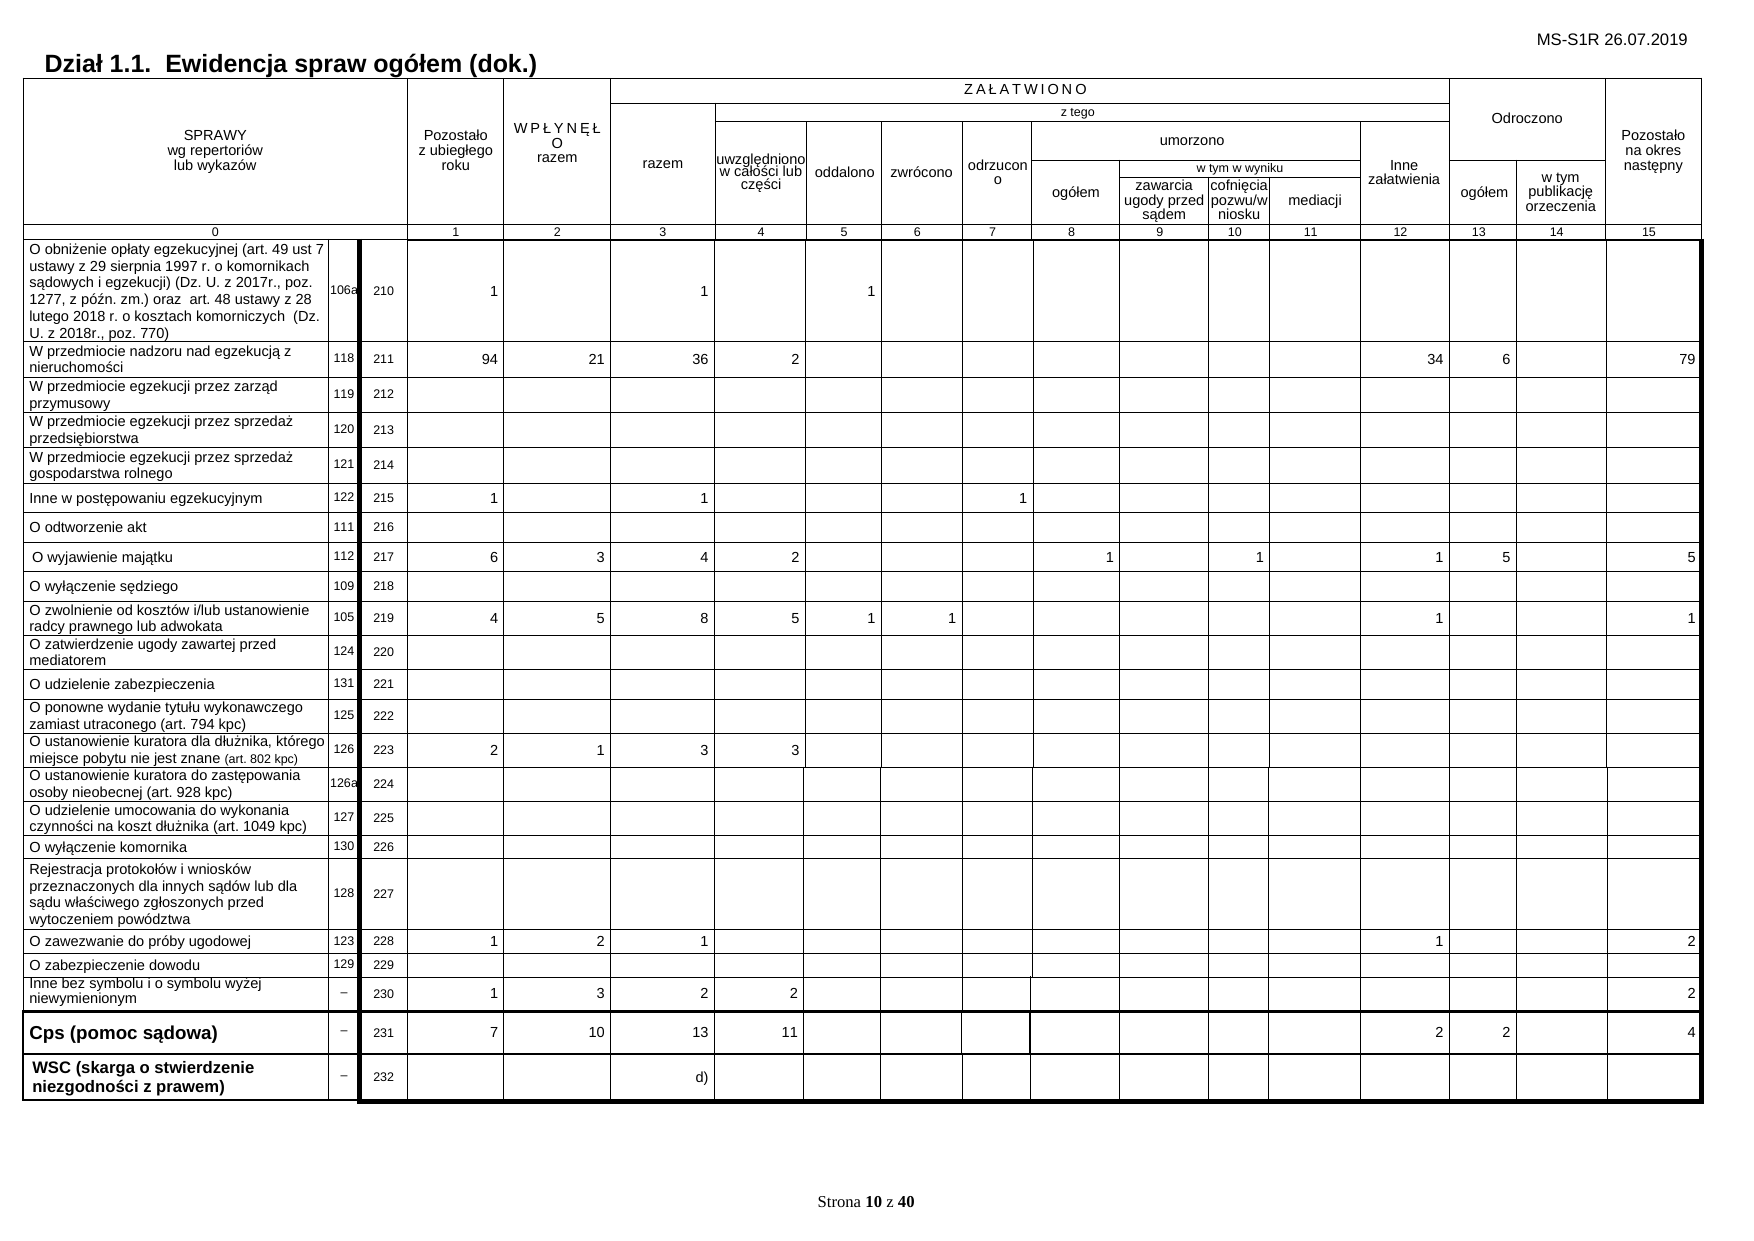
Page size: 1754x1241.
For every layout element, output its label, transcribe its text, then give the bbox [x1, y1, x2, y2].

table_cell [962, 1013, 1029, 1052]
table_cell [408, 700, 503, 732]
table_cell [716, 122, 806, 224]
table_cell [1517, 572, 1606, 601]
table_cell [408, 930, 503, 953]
text Dział 1.1. Ewidencja spraw ogółem (dok.) [44, 49, 1687, 77]
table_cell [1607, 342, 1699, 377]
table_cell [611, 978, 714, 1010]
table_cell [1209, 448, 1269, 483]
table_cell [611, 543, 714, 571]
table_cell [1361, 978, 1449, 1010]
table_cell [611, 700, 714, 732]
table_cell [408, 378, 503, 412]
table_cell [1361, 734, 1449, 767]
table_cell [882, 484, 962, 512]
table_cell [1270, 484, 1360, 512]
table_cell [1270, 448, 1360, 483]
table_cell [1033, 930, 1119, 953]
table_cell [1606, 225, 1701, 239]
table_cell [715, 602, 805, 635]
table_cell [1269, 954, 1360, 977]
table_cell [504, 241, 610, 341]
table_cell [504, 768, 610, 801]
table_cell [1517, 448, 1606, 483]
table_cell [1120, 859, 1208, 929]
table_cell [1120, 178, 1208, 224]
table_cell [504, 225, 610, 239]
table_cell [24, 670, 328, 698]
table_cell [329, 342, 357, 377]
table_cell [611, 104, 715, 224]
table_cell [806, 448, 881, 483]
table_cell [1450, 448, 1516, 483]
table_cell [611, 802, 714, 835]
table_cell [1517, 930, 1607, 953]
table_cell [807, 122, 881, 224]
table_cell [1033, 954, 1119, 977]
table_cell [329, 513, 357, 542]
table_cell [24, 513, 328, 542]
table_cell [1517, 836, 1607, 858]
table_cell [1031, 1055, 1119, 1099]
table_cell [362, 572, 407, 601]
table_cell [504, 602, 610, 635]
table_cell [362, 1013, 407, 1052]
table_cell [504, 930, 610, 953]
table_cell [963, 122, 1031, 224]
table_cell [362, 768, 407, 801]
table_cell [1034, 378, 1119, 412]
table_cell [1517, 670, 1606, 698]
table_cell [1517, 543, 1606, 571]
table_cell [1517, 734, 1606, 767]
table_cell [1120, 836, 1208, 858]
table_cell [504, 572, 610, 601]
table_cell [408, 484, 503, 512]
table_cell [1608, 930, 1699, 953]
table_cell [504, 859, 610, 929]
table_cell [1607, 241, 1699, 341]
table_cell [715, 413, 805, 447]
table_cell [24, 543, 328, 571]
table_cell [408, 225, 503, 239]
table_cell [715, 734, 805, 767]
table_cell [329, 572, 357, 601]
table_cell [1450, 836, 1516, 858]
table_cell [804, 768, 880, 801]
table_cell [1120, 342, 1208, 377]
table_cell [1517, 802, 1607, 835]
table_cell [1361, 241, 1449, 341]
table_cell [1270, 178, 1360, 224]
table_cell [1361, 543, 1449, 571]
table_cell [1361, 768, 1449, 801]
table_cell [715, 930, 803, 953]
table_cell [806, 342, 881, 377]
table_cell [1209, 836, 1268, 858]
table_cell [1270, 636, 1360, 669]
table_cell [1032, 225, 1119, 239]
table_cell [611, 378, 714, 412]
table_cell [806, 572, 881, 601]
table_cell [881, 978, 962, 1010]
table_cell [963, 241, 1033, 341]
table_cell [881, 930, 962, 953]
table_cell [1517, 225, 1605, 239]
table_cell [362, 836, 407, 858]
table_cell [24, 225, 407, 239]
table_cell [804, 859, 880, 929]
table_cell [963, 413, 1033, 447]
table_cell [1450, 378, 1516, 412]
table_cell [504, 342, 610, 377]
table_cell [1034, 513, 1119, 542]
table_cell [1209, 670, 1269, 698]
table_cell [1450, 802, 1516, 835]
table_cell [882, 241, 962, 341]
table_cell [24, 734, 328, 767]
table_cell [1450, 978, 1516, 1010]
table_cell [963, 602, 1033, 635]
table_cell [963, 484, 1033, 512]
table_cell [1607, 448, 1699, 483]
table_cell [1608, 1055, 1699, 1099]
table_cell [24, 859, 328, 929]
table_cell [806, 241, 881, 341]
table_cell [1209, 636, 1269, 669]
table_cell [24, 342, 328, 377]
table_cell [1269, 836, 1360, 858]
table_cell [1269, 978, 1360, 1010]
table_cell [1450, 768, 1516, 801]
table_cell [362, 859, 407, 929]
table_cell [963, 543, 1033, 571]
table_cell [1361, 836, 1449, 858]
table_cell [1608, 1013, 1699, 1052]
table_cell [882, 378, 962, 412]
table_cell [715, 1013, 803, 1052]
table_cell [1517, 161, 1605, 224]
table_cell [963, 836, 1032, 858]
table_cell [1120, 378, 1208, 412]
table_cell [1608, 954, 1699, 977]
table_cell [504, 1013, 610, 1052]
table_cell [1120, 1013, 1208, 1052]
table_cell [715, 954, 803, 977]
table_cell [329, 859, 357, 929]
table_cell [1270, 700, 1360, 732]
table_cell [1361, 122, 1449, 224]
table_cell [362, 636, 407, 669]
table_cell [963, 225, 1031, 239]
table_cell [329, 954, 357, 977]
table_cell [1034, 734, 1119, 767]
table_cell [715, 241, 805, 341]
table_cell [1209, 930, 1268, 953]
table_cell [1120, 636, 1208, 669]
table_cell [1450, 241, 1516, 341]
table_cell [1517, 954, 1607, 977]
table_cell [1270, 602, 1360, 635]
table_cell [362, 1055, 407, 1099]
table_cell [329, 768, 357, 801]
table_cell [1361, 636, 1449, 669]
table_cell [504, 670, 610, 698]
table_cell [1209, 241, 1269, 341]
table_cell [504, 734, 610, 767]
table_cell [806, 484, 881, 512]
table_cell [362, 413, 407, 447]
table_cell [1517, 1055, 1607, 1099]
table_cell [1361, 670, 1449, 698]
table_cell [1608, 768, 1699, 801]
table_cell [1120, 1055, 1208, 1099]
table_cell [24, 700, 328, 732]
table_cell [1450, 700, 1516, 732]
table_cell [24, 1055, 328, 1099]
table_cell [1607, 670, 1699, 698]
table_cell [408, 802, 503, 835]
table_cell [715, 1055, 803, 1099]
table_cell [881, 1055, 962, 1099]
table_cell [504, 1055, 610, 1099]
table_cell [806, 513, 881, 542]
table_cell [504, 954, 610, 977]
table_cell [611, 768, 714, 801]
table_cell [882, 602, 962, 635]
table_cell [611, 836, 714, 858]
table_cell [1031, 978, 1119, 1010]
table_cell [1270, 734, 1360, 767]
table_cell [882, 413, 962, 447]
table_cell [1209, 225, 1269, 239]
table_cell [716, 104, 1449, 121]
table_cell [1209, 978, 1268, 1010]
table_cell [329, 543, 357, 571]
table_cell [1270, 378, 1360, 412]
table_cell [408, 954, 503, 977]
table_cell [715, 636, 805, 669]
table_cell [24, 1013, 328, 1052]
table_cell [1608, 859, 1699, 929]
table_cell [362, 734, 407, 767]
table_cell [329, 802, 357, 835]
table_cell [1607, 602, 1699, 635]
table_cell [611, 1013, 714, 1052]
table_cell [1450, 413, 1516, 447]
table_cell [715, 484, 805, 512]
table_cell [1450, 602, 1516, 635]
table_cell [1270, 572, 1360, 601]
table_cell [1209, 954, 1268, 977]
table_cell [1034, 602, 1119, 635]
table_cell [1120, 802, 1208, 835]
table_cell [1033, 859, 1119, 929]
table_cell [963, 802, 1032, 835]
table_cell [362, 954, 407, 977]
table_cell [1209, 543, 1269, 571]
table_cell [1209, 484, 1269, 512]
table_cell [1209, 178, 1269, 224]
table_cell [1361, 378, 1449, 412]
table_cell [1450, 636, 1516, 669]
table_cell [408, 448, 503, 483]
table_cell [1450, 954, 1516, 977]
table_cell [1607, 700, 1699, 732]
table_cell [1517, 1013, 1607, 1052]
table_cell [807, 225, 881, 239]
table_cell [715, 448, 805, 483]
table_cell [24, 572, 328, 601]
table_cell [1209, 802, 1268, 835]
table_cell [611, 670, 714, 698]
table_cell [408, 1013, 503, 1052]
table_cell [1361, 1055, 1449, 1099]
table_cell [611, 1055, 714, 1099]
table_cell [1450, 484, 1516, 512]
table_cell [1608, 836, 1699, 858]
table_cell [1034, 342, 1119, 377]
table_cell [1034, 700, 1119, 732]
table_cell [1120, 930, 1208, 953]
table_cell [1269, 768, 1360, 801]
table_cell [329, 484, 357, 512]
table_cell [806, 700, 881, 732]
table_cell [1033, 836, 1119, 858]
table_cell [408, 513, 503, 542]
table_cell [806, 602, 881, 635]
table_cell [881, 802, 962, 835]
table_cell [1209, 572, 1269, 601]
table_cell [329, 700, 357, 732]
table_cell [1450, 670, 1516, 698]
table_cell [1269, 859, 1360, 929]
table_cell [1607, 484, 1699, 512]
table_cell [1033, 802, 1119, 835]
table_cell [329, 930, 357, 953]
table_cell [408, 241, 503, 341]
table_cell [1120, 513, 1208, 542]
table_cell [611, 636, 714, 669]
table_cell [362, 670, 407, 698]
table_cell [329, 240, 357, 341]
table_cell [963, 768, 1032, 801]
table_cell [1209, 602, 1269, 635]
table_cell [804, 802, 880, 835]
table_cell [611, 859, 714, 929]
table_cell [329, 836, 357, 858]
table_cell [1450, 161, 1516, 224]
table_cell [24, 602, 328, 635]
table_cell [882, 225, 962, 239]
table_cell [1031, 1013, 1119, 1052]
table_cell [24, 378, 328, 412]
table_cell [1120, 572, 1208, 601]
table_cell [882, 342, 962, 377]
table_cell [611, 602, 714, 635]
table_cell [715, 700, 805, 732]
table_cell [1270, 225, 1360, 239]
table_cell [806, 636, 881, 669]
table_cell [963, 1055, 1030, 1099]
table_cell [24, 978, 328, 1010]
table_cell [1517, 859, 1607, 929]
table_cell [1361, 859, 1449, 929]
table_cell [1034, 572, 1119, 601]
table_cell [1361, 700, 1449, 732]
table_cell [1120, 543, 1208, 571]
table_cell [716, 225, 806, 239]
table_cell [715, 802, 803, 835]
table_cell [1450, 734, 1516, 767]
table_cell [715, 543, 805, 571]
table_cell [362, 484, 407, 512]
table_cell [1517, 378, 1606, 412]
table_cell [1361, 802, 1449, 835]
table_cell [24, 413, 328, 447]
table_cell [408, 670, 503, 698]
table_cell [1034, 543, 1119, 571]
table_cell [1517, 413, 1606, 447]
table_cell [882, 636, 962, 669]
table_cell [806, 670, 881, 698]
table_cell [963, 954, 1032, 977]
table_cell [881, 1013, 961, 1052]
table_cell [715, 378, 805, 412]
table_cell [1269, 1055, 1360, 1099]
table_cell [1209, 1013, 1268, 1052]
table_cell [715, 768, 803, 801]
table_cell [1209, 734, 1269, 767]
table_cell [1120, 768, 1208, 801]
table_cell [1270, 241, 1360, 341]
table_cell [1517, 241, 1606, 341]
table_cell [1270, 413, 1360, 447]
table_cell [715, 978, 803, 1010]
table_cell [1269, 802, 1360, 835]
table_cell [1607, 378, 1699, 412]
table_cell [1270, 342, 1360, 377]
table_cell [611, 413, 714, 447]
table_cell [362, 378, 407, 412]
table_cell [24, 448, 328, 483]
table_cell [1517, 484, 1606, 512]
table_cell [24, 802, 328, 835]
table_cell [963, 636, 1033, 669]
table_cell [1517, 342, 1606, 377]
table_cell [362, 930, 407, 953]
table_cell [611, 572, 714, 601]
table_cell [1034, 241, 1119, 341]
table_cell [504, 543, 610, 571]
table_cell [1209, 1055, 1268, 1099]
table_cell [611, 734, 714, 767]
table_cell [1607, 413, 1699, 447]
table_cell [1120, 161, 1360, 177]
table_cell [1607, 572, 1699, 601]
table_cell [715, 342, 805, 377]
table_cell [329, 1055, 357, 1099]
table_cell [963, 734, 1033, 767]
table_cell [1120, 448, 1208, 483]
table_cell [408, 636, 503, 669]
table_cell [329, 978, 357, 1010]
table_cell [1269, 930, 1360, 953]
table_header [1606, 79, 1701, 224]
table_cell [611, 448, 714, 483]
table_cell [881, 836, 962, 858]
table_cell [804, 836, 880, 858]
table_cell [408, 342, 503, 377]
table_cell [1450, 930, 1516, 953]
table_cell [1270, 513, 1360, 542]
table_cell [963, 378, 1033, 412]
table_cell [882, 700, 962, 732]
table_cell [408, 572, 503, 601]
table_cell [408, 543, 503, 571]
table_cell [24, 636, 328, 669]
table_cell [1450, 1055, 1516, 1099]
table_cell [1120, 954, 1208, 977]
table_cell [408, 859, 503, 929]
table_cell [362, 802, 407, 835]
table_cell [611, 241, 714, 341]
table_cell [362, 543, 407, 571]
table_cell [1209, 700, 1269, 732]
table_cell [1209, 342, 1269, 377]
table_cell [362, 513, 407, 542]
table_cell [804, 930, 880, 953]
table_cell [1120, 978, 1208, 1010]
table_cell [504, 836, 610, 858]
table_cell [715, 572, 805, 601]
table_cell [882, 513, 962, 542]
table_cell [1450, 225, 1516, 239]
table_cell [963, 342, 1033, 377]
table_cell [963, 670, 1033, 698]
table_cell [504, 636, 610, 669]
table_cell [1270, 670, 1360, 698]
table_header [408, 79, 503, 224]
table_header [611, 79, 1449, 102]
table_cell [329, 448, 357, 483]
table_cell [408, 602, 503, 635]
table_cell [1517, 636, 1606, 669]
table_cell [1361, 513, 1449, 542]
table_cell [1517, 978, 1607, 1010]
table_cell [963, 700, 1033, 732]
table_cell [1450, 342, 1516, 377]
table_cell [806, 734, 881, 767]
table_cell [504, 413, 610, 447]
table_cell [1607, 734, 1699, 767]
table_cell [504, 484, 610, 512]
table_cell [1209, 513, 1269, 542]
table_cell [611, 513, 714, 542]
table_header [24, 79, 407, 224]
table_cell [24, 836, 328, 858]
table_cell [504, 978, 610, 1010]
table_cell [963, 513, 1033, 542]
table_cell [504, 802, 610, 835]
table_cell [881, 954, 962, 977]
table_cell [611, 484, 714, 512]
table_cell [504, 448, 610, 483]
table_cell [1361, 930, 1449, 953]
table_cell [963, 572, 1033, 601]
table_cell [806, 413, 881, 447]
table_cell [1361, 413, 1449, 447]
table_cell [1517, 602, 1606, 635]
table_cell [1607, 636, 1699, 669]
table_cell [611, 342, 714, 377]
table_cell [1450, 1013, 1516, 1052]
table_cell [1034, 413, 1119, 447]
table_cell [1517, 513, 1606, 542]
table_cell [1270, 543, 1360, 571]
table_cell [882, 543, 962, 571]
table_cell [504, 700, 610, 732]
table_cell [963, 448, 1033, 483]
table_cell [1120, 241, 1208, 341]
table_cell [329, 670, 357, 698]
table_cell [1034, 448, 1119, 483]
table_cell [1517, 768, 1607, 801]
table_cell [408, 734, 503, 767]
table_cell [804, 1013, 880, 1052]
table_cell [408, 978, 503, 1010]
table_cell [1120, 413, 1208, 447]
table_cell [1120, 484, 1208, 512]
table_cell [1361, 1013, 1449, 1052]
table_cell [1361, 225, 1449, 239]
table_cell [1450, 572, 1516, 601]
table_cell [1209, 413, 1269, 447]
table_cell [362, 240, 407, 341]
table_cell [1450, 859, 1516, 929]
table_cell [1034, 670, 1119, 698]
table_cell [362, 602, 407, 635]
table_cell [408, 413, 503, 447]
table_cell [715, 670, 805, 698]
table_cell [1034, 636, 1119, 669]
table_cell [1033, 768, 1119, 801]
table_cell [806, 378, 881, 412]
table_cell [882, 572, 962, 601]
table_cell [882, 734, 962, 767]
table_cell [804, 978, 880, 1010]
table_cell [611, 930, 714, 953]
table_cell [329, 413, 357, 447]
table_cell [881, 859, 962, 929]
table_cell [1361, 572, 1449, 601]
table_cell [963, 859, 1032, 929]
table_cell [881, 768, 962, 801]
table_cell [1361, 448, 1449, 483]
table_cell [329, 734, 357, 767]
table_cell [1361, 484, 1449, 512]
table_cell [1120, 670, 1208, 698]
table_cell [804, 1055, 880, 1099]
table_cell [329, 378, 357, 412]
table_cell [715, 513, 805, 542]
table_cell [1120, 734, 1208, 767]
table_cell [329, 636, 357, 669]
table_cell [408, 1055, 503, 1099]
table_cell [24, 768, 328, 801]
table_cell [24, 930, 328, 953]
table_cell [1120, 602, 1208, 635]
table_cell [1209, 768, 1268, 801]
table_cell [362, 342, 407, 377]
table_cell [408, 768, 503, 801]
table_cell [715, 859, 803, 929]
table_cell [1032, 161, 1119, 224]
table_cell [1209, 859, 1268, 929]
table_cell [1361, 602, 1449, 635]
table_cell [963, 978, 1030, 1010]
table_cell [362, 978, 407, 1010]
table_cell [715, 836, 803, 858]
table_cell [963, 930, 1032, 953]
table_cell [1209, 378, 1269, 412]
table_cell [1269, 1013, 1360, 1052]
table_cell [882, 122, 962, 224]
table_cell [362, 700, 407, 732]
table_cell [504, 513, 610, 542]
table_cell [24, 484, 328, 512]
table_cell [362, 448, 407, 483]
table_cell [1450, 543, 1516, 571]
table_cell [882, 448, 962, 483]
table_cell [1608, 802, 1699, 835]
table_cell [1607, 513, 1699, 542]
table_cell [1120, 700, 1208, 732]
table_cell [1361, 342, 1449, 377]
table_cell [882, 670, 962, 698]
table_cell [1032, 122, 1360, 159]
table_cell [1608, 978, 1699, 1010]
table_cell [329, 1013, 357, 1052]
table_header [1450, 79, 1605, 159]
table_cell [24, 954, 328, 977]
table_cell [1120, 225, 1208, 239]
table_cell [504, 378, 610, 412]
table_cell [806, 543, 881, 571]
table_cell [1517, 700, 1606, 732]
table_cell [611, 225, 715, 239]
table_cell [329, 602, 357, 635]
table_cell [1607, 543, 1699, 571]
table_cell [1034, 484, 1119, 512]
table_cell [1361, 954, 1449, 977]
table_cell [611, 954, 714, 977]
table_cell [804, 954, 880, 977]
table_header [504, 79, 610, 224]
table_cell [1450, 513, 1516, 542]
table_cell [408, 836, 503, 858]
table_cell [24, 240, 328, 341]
